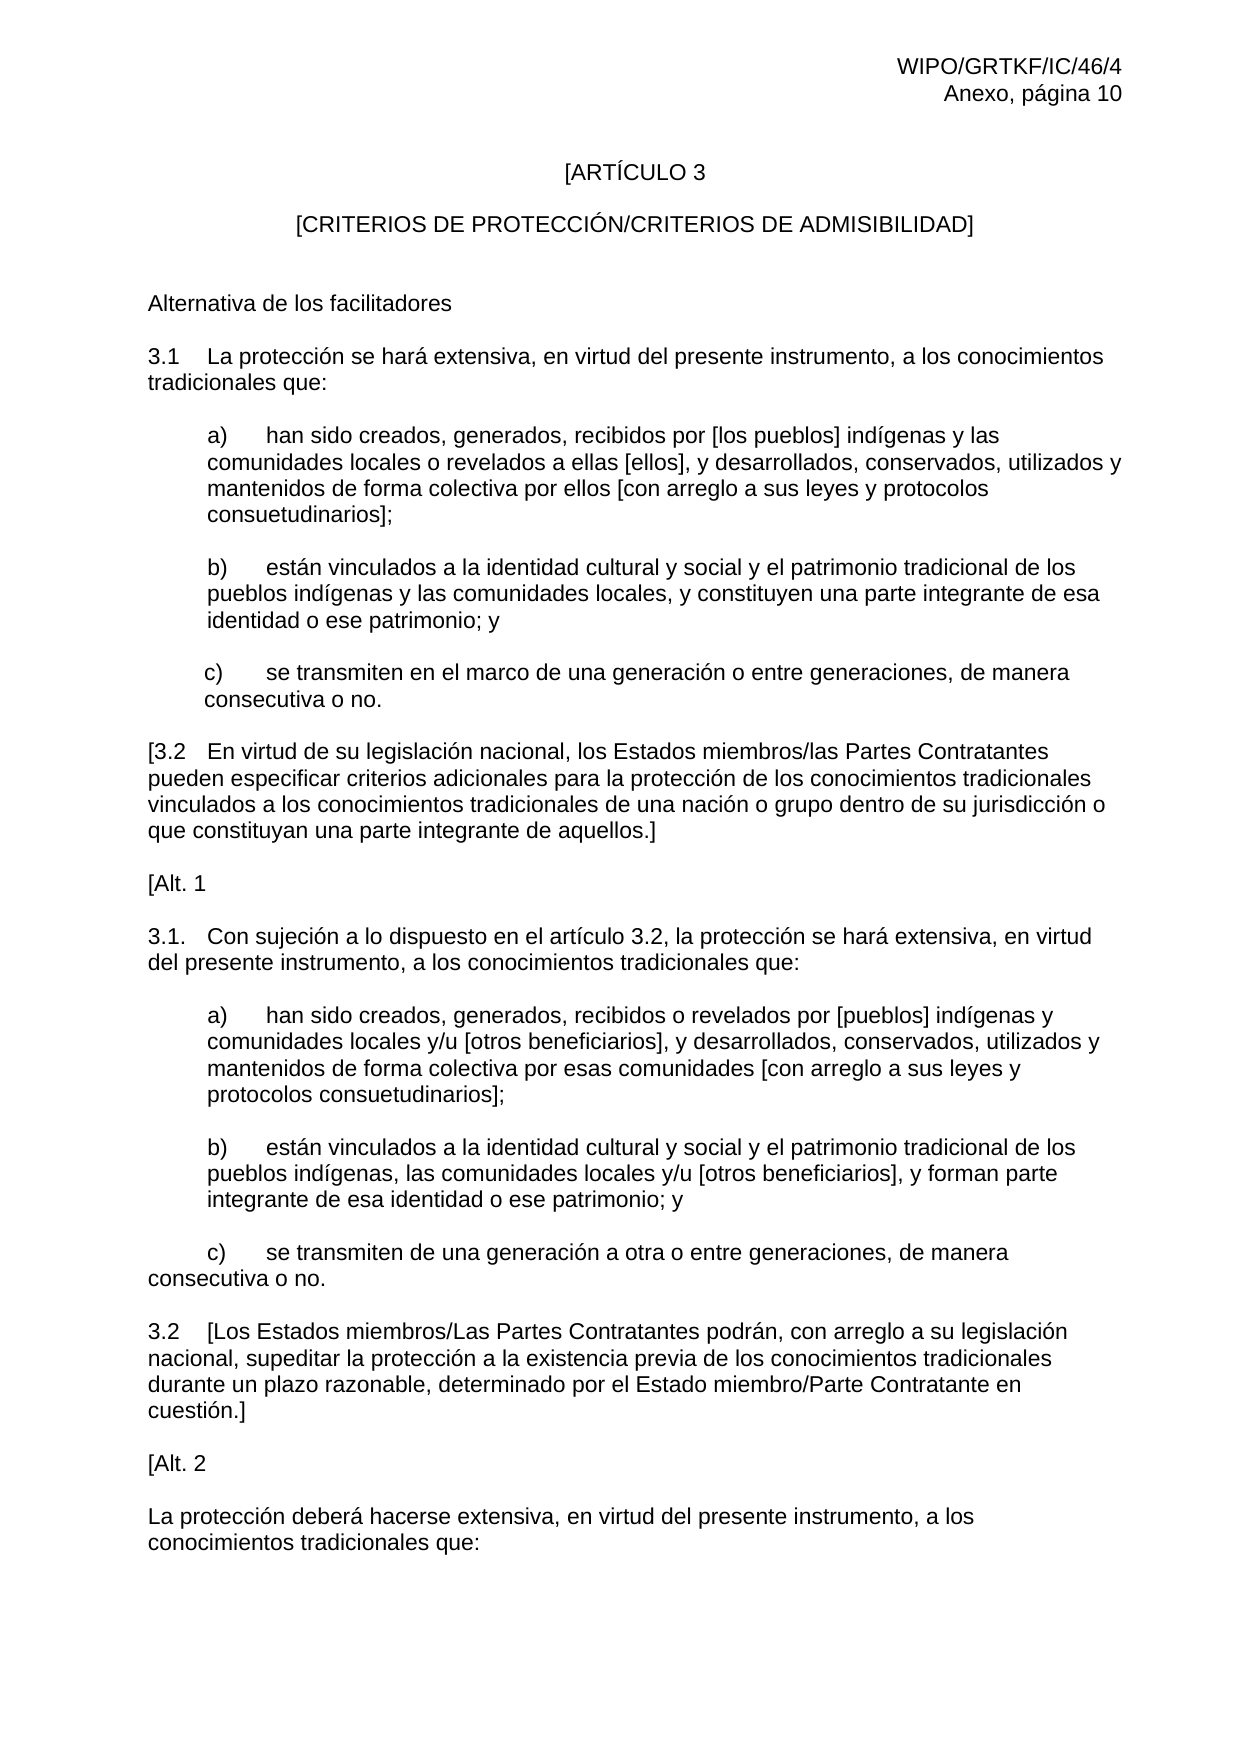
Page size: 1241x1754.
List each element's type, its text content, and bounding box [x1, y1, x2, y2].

list se transmiten en el marco de una generación o entre generaciones, de manera consecutiva o no. [204, 659, 1122, 712]
text [Alt. 2 [148, 1450, 1122, 1476]
text [Alt. 1 [148, 870, 1122, 896]
text b) están vinculados a la identidad cultural y social y el patrimonio tradicional de los pueblos indígenas y las comunidades locales, y constituyen una parte integrante de esa identidad o ese patrimonio; y [207, 554, 1122, 633]
text [CRITERIOS DE PROTECCIÓN/CRITERIOS DE ADMISIBILIDAD] [148, 211, 1122, 238]
text b) están vinculados a la identidad cultural y social y el patrimonio tradicional de los pueblos indígenas, las comunidades locales y/u [otros beneficiarios], y forman parte integrante de esa identidad o ese patrimonio; y [207, 1134, 1122, 1213]
text 3.1. Con sujeción a lo dispuesto en el artículo 3.2, la protección se hará extensiva, en virtud del presente instrumento, a los conocimientos tradicionales que: [148, 923, 1122, 976]
text 3.1 La protección se hará extensiva, en virtud del presente instrumento, a los conocimientos tradicionales que: [148, 343, 1122, 396]
text La protección deberá hacerse extensiva, en virtud del presente instrumento, a los conocimientos tradicionales que: [148, 1503, 1122, 1555]
text [ARTÍCULO 3 [148, 158, 1122, 185]
text a) han sido creados, generados, recibidos por [los pueblos] indígenas y las comunidades locales o revelados a ellas [ellos], y desarrollados, conservados, utilizados y mantenidos de forma colectiva por ellos [con arreglo a sus leyes y protocolos consuetudinarios]; [207, 422, 1122, 527]
text [3.2 En virtud de su legislación nacional, los Estados miembros/las Partes Contratantes pueden especificar criterios adicionales para la protección de los conocimientos tradicionales vinculados a los conocimientos tradicionales de una nación o grupo dentro de su jurisdicción o que constituyan una parte integrante de aquellos.] [148, 738, 1122, 844]
text Alternativa de los facilitadores [148, 290, 1122, 317]
text 3.2 [Los Estados miembros/Las Partes Contratantes podrán, con arreglo a su legislación nacional, supeditar la protección a la existencia previa de los conocimientos tradicionales durante un plazo razonable, determinado por el Estado miembro/Parte Contratante en cuestión.] [148, 1318, 1122, 1423]
text c) se transmiten de una generación a otra o entre generaciones, de manera consecutiva o no. [148, 1239, 1122, 1292]
text a) han sido creados, generados, recibidos o revelados por [pueblos] indígenas y comunidades locales y/u [otros beneficiarios], y desarrollados, conservados, utilizados y mantenidos de forma colectiva por esas comunidades [con arreglo a sus leyes y protocolos consuetudinarios]; [207, 1002, 1122, 1107]
